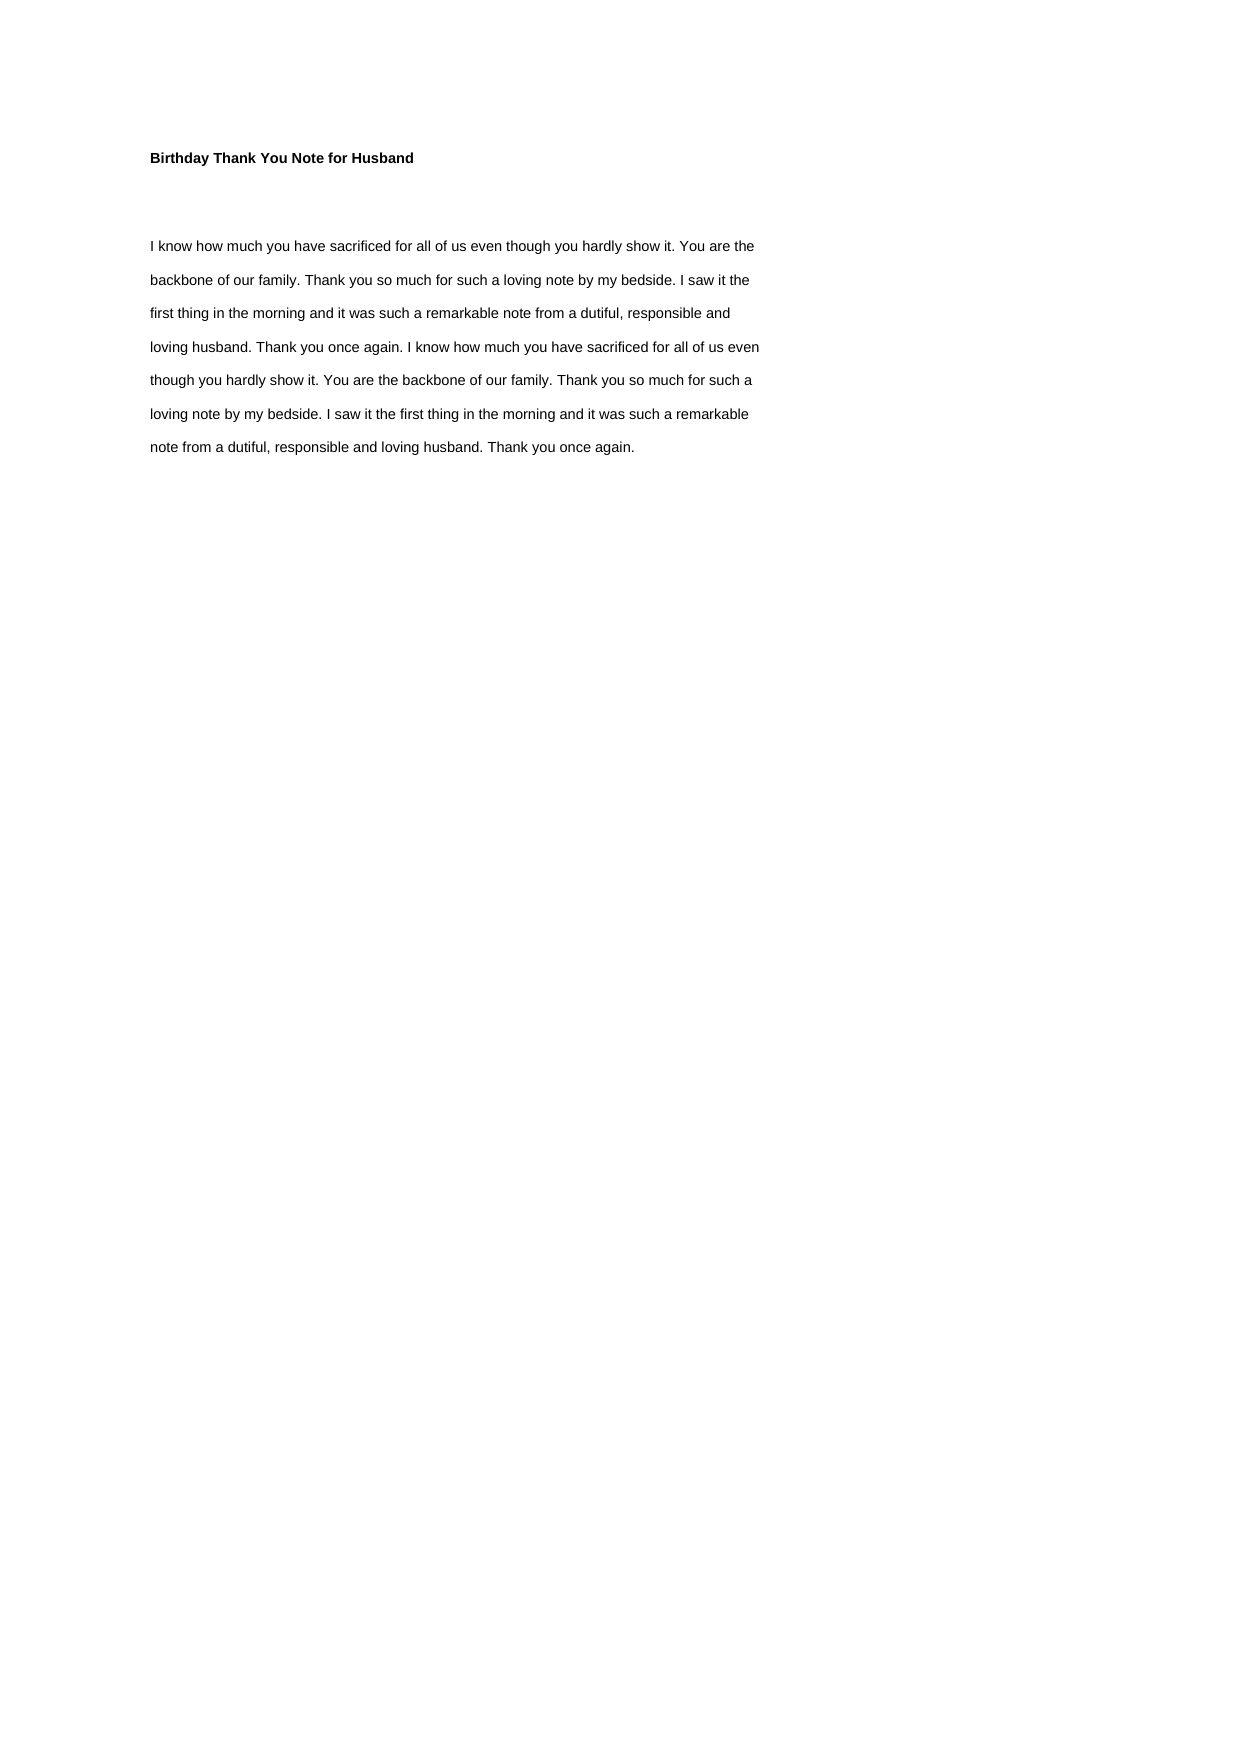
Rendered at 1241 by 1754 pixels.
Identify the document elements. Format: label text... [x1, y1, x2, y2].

text I know how much you have sacrificed for all of us even though you hardly show it. You are the backbone of our family. Thank you so much for such a loving note by my bedside. I saw it the first thing in the morning and it was such a remarkable note from a dutiful, responsible and loving husband. Thank you once again. I know how much you have sacrificed for all of us even though you hardly show it. You are the backbone of our family. Thank you so much for such a loving note by my bedside. I saw it the first thing in the morning and it was such a remarkable note from a dutiful, responsible and loving husband. Thank you once again. [150, 238, 768, 456]
text Birthday Thank You Note for Husband [150, 150, 768, 167]
